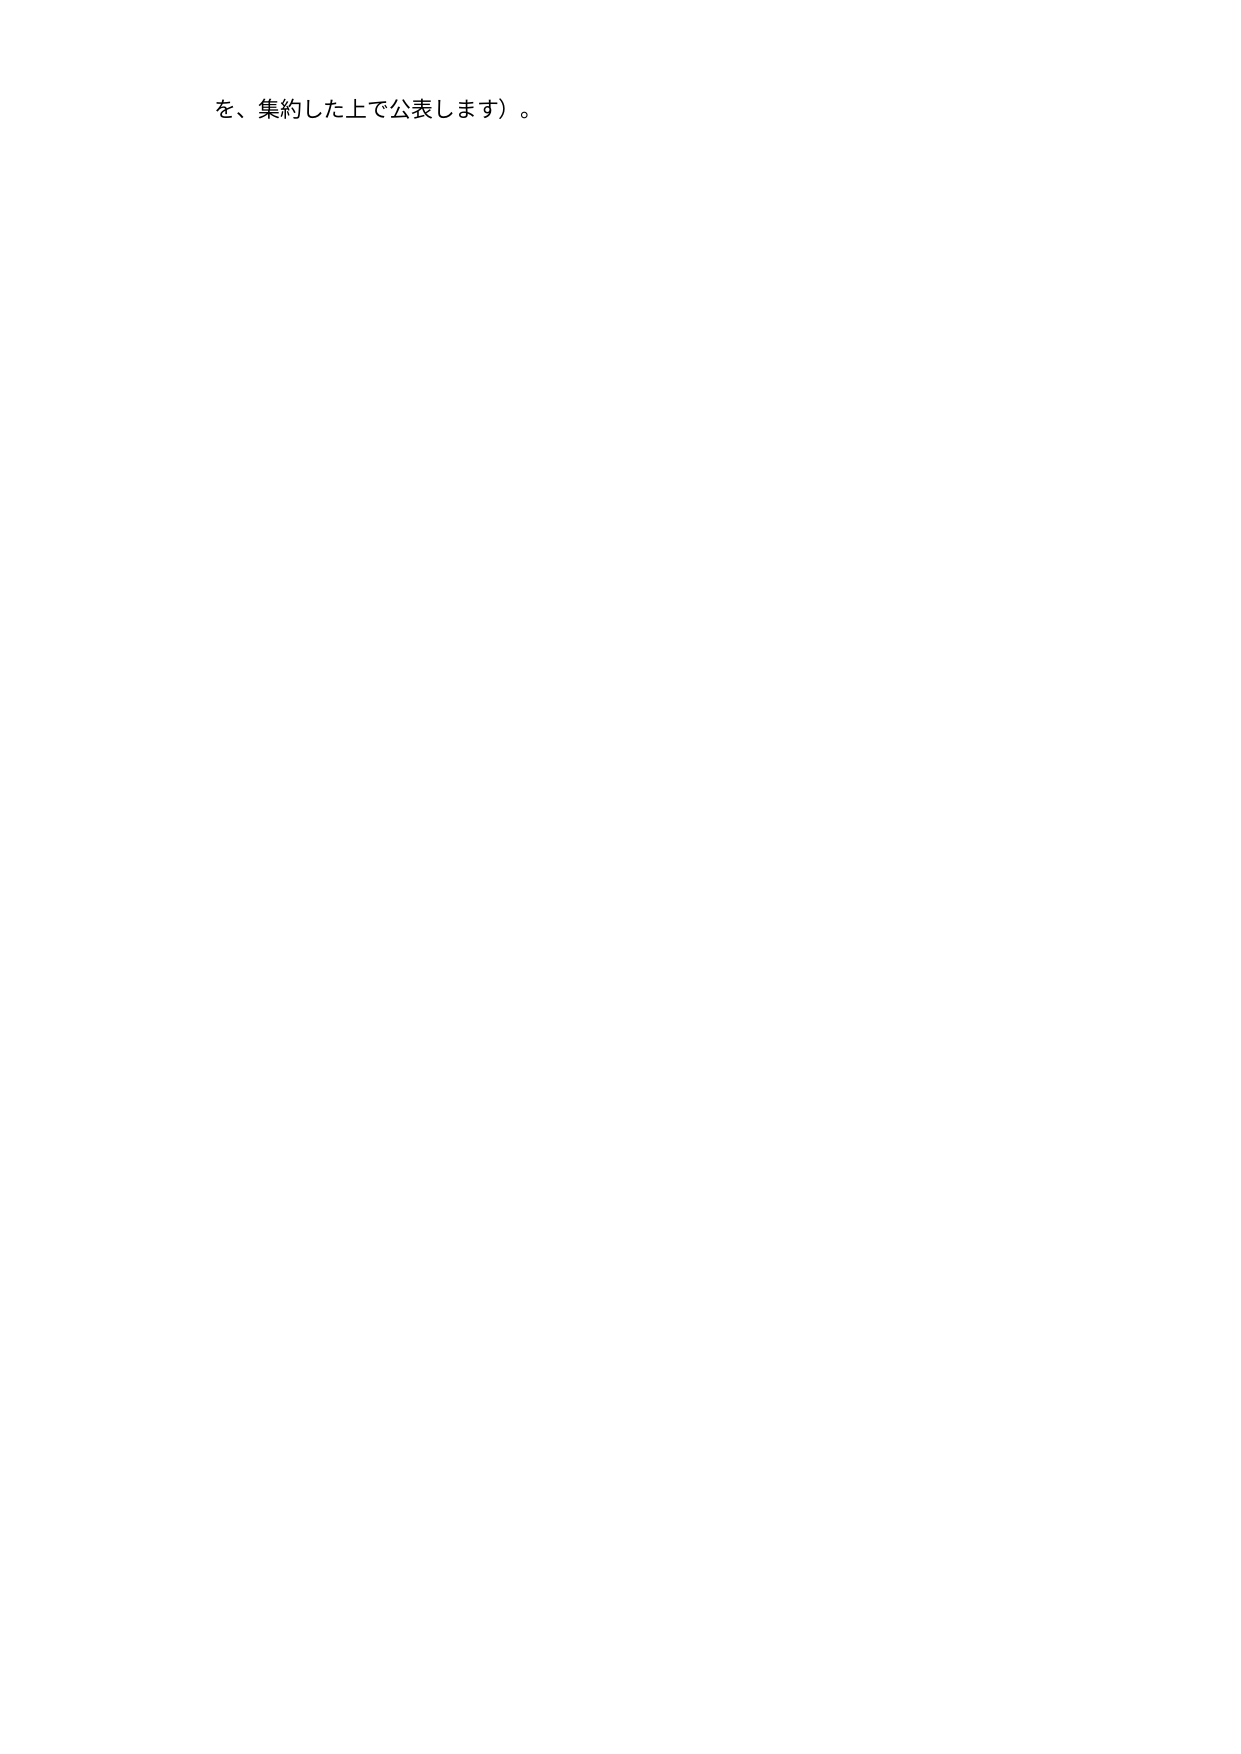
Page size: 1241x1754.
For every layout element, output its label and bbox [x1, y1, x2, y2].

list [177, 89, 1063, 127]
